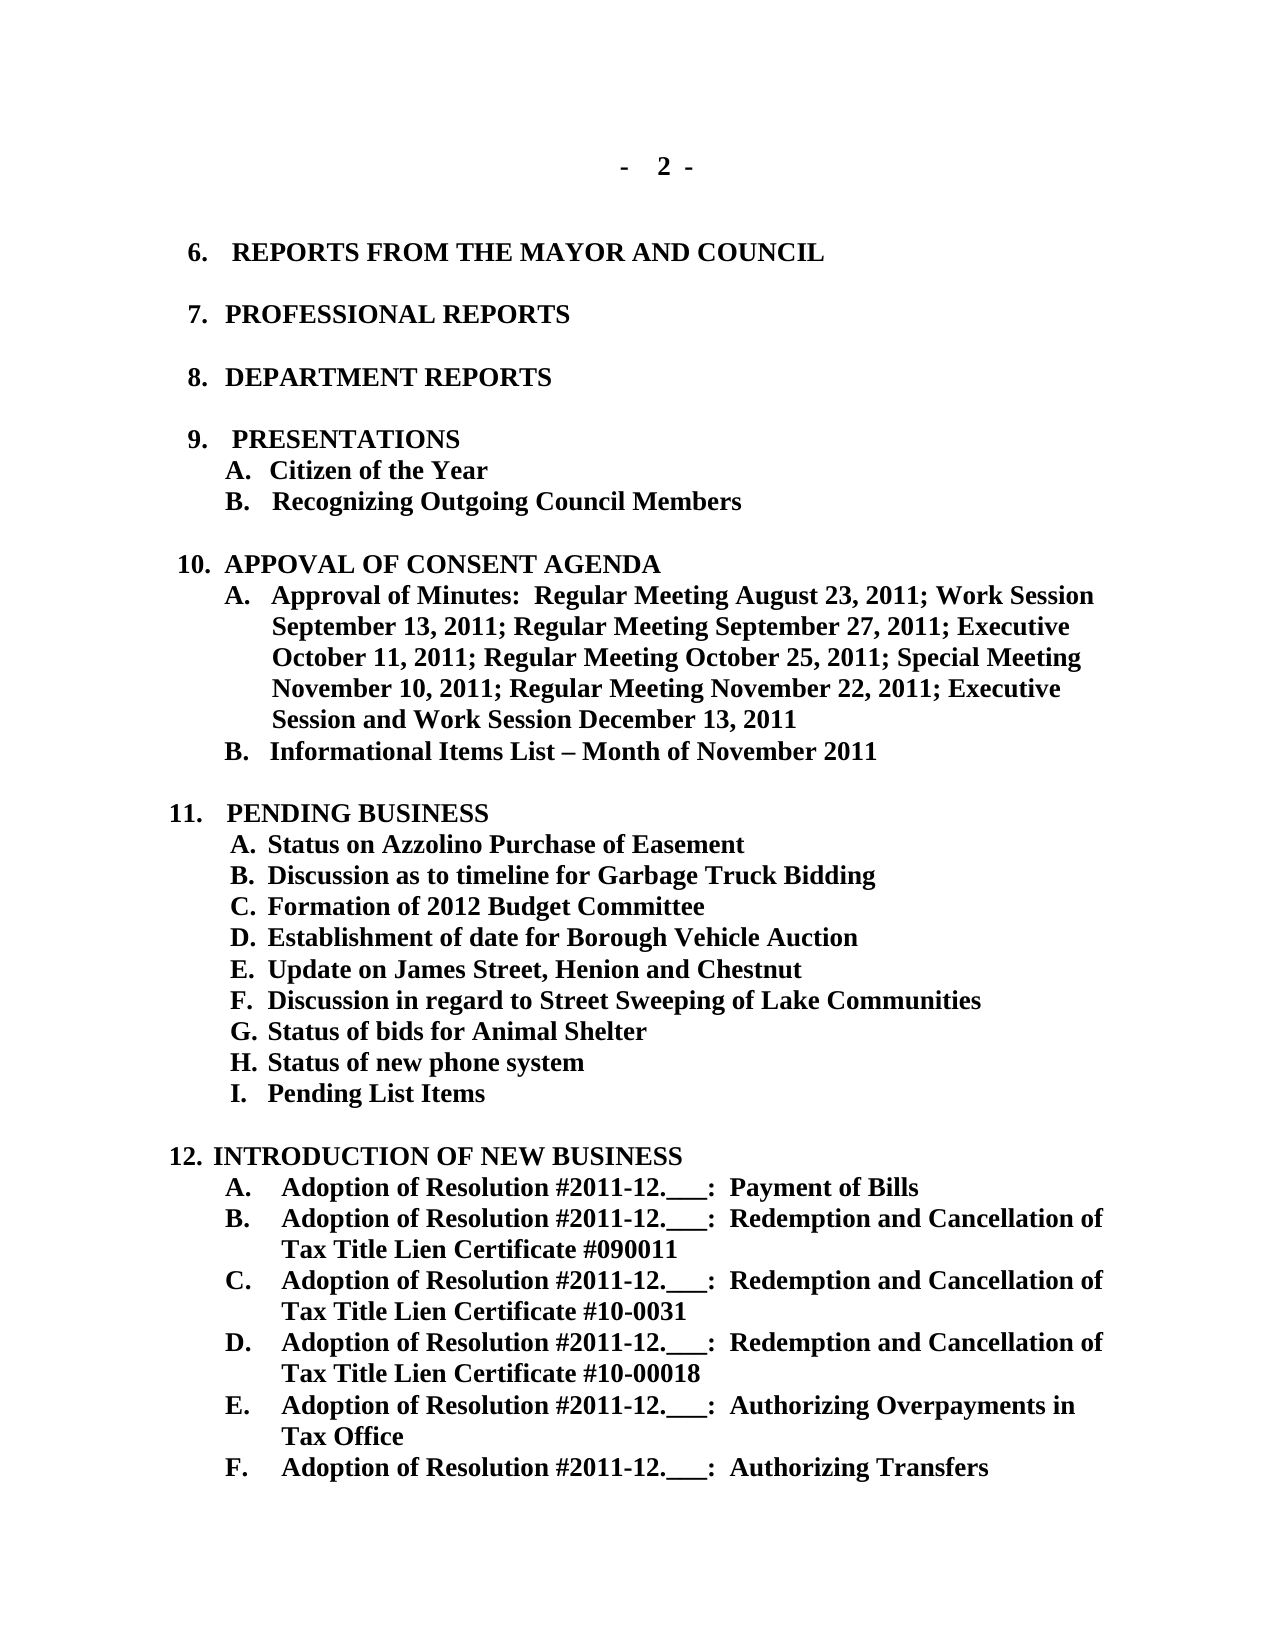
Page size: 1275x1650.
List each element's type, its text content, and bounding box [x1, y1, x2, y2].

text Session and Work Session December 13, 2011 [150, 703, 1125, 735]
list INTRODUCTION OF NEW BUSINESS [169, 1139, 1125, 1171]
list Discussion as to timeline for Garbage Truck Bidding [230, 859, 1125, 890]
list REPORTS FROM THE MAYOR AND COUNCIL [187, 236, 1125, 267]
list Adoption of Resolution #2011-12.___: Redemption and Cancellation of Tax Title Lien Certificate #10-0031 [225, 1264, 1125, 1326]
text November 10, 2011; Regular Meeting November 22, 2011; Executive [150, 672, 1125, 703]
list Adoption of Resolution #2011-12.___: Redemption and Cancellation of Tax Title Lien Certificate #090011 [225, 1202, 1125, 1264]
list Adoption of Resolution #2011-12.___: Authorizing Overpayments in Tax Office [225, 1389, 1125, 1451]
list Establishment of date for Borough Vehicle Auction [230, 922, 1125, 953]
list Citizen of the Year [225, 454, 1125, 486]
list Pending List Items [230, 1077, 1125, 1108]
list Status of new phone system [230, 1046, 1125, 1077]
list Status on Azzolino Purchase of Easement [230, 828, 1125, 859]
list 2 - [187, 150, 1125, 181]
list Status of bids for Animal Shelter [230, 1015, 1125, 1046]
text B. Informational Items List – Month of November 2011 [150, 735, 1125, 766]
text 10. APPOVAL OF CONSENT AGENDA [150, 548, 1125, 579]
list PROFESSIONAL REPORTS [187, 299, 1125, 330]
list PENDING BUSINESS [169, 797, 1125, 828]
list Recognizing Outgoing Council Members [225, 486, 1125, 517]
list PRESENTATIONS [187, 423, 1125, 454]
list Update on James Street, Henion and Chestnut [230, 953, 1125, 984]
text A. Approval of Minutes: Regular Meeting August 23, 2011; Work Session [150, 579, 1125, 610]
list Discussion in regard to Street Sweeping of Lake Communities [230, 984, 1125, 1015]
list Adoption of Resolution #2011-12.___: Payment of Bills [225, 1171, 1125, 1202]
list DEPARTMENT REPORTS [187, 361, 1125, 392]
list Adoption of Resolution #2011-12.___: Redemption and Cancellation of Tax Title Lien Certificate #10-00018 [225, 1326, 1125, 1389]
list Formation of 2012 Budget Committee [230, 890, 1125, 922]
list Adoption of Resolution #2011-12.___: Authorizing Transfers [225, 1451, 1125, 1482]
text September 13, 2011; Regular Meeting September 27, 2011; Executive [150, 610, 1125, 641]
text October 11, 2011; Regular Meeting October 25, 2011; Special Meeting [150, 641, 1125, 672]
